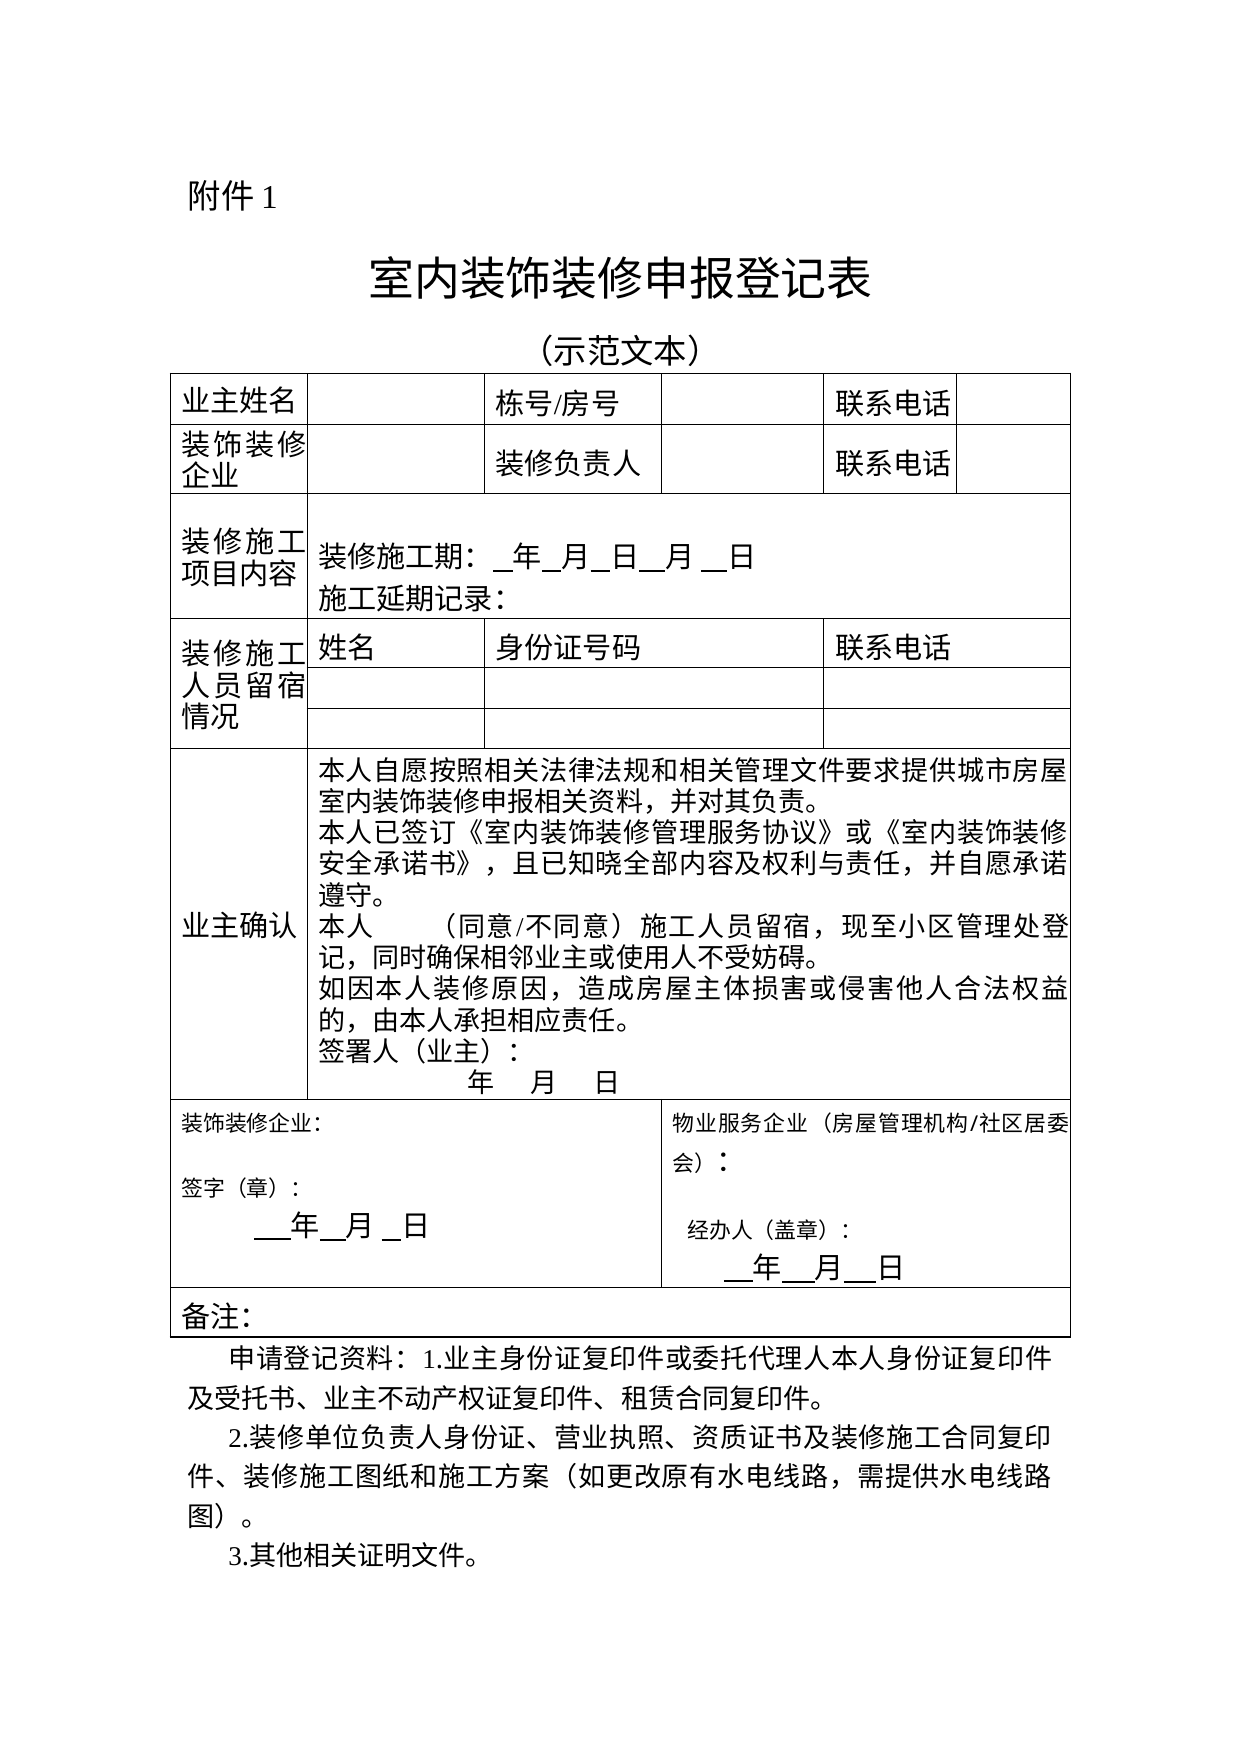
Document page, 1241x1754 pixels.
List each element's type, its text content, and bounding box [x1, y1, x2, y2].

table_cell 备注： [171, 1288, 1070, 1336]
table_cell [308, 425, 484, 493]
table_cell [485, 668, 823, 708]
table_cell 身份证号码 [485, 619, 823, 667]
table_cell 联系电话 [824, 619, 1070, 667]
table_header 联系电话 [824, 374, 956, 424]
table_header 业主姓名 [171, 374, 307, 424]
text 室内装饰装修申报登记表 [187, 227, 1053, 324]
table_cell 物业服务企业（房屋管理机构/社区居委会）： 经办人（盖章）： 年 月 日 [662, 1100, 1070, 1287]
table_cell [308, 668, 484, 708]
table_cell 装修负责人 [485, 425, 661, 493]
table_cell 装修施工期： 年 月 日 月 日 施工延期记录： [308, 494, 1070, 618]
table_cell [957, 425, 1070, 493]
table_header [957, 374, 1070, 424]
table_cell [824, 709, 1070, 748]
table_cell 装饰装修企业： 签字（章）： 年 月 日 [171, 1100, 661, 1287]
table_cell [824, 668, 1070, 708]
text 3.其他相关证明文件。 [187, 1534, 1053, 1573]
table_cell 姓名 [308, 619, 484, 667]
table_header [308, 374, 484, 424]
table_cell 联系电话 [824, 425, 956, 493]
text 申请登记资料：1.业主身份证复印件或委托代理人本人身份证复印件及受托书、业主不动产权证复印件、租赁合同复印件。 [187, 1338, 1053, 1416]
table_cell [662, 425, 823, 493]
table_cell 业主确认 [171, 749, 307, 1099]
text 附件1 [187, 162, 1053, 227]
table_cell 装饰装修企业 [171, 425, 307, 493]
table_cell 装修施工人员留宿情况 [171, 619, 307, 748]
table_cell [308, 709, 484, 748]
table_cell 本人自愿按照相关法律法规和相关管理文件要求提供城市房屋室内装饰装修申报相关资料，并对其负责。 本人已签订《室内装饰装修管理服务协议》或《室内装饰装修安全承诺书》，且已知晓全部内容及权利与责任，并自愿承诺遵守。 本人 （同意/不同意）施工人员留宿，现至小区管理处登记，同时确保相邻业主或使用人不受妨碍。 如因本人装修原因，造成房屋主体损害或侵害他人合法权益的，由本人承担相应责任。 签署人（业主）： 年 月 日 [308, 749, 1070, 1099]
text 2.装修单位负责人身份证、营业执照、资质证书及装修施工合同复印件、装修施工图纸和施工方案（如更改原有水电线路，需提供水电线路图）。 [187, 1416, 1053, 1534]
table_header 栋号/房号 [485, 374, 661, 424]
text （示范文本） [187, 324, 1053, 373]
table_cell 装修施工项目内容 [171, 494, 307, 618]
table_header [662, 374, 823, 424]
table_cell [485, 709, 823, 748]
